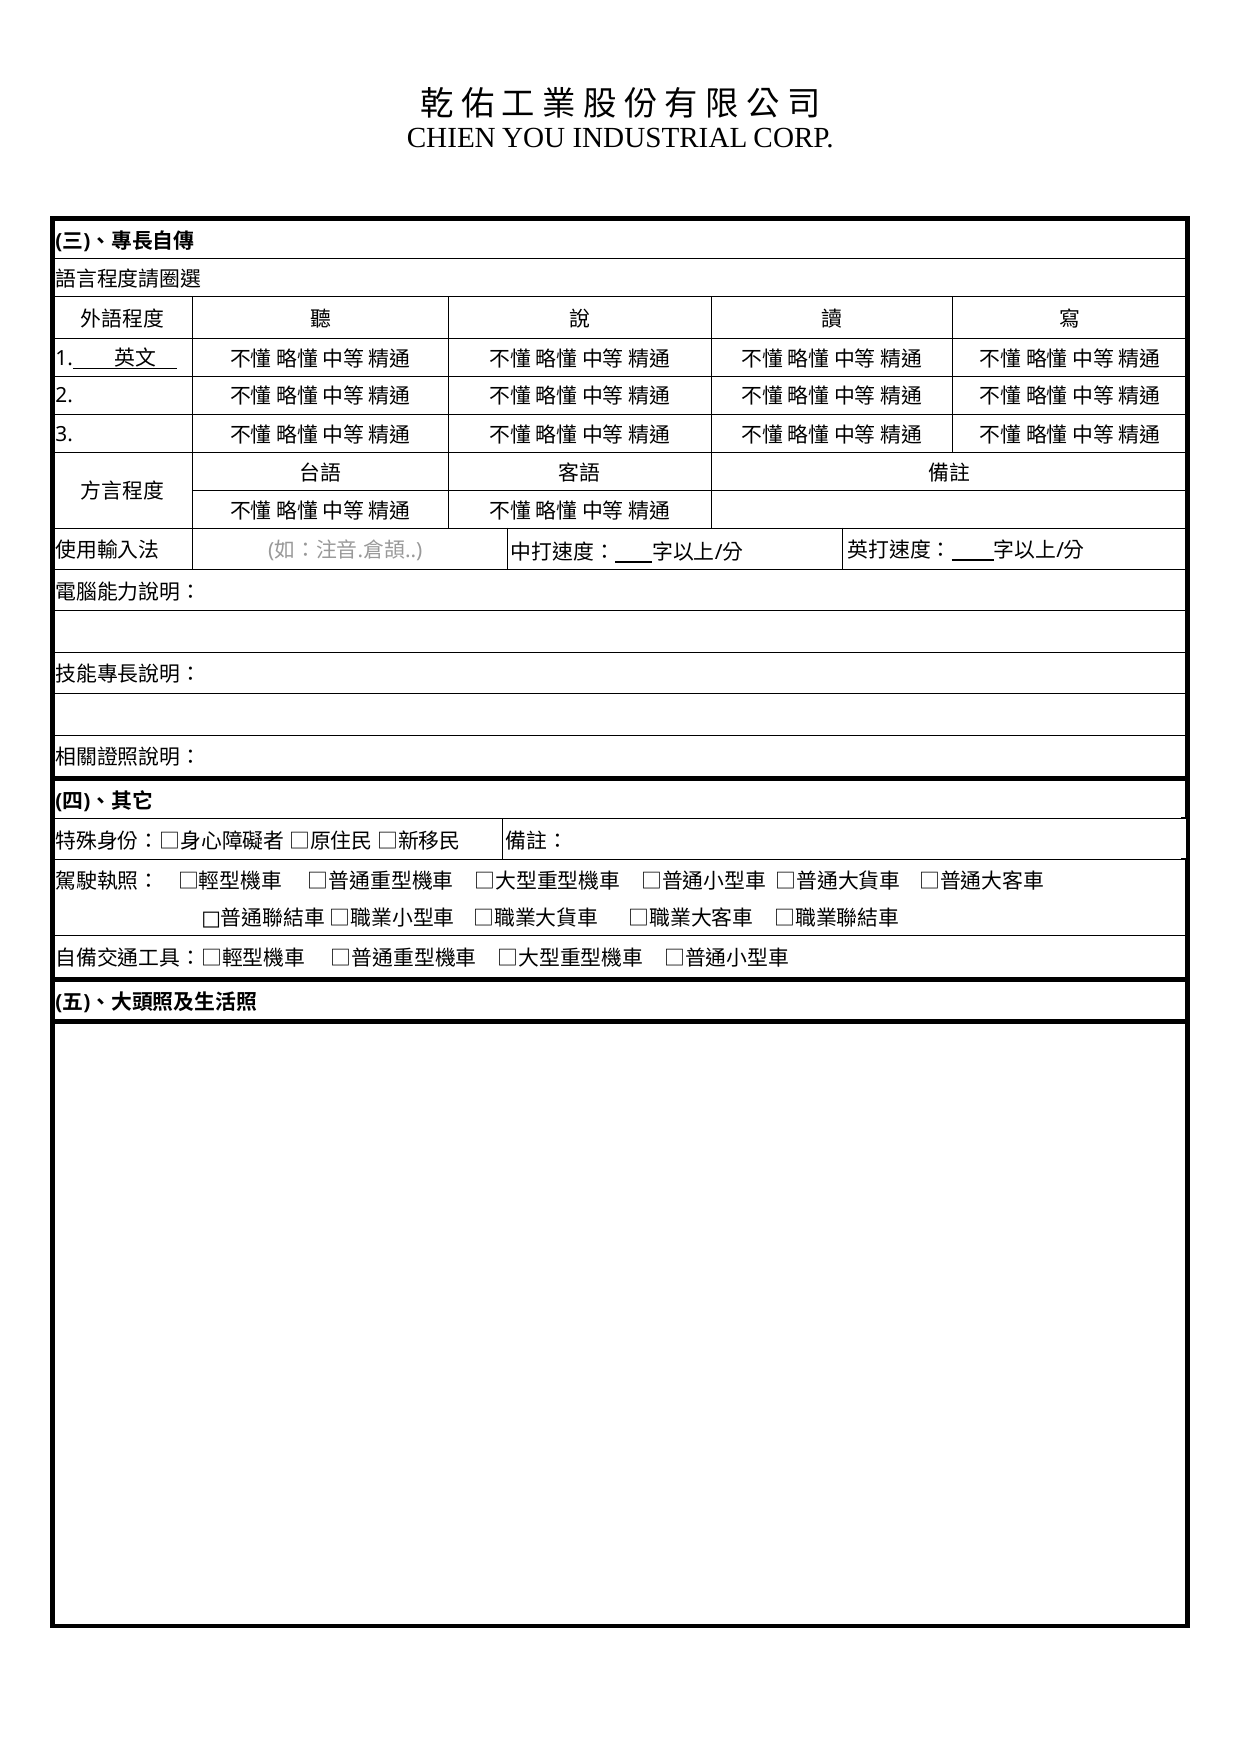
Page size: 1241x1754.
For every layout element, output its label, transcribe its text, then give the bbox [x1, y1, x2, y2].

table_cell 不懂 略懂 中等 精通 [449, 339, 711, 376]
table_cell 2. [55, 377, 192, 414]
table_cell 不懂 略懂 中等 精通 [449, 377, 711, 414]
table_cell 客語 [449, 453, 711, 490]
table_cell 英打速度： 字以上/分 [843, 529, 1185, 569]
table_cell 外語程度 [55, 297, 192, 338]
table_cell 駕駛執照： □輕型機車 □普通重型機車 □大型重型機車 □普通小型車 □普通大貨車 □普通大客車 □普通聯結車 □職業小型車 □職業大貨車 □職業大客車 □職業聯結車 [55, 860, 1185, 935]
table_cell 不懂 略懂 中等 精通 [193, 491, 448, 528]
table_cell 台語 [193, 453, 448, 490]
table_cell 聽 [193, 297, 448, 338]
table_cell [55, 1024, 1185, 1624]
table_cell 不懂 略懂 中等 精通 [953, 339, 1185, 376]
table_cell 使用輸入法 [55, 529, 192, 569]
table_cell 備註 [712, 453, 1185, 490]
table_cell 說 [449, 297, 711, 338]
table_cell 相關證照說明： [55, 736, 1185, 776]
table_cell 自備交通工具：□輕型機車 □普通重型機車 □大型重型機車 □普通小型車 [55, 936, 1185, 977]
table_cell 方言程度 [55, 453, 192, 528]
table_header (三)、專長自傳 [55, 221, 1185, 258]
table_cell 不懂 略懂 中等 精通 [953, 415, 1185, 452]
table_cell 語言程度請圈選 [55, 259, 1185, 296]
table_cell 讀 [712, 297, 952, 338]
table_cell 3. [55, 415, 192, 452]
table_cell 不懂 略懂 中等 精通 [193, 377, 448, 414]
table_cell 不懂 略懂 中等 精通 [449, 491, 711, 528]
table_cell [55, 611, 1185, 652]
table_cell (四)、其它 [55, 781, 1185, 818]
table_cell 特殊身份：□身心障礙者 □原住民 □新移民 [55, 819, 502, 859]
table_cell [55, 694, 1185, 734]
table_cell 備註： [503, 819, 1186, 859]
table_cell 技能專長說明： [55, 653, 1185, 693]
table_cell [712, 491, 1185, 528]
table_cell 不懂 略懂 中等 精通 [193, 339, 448, 376]
table_cell 不懂 略懂 中等 精通 [193, 415, 448, 452]
table_cell 不懂 略懂 中等 精通 [712, 377, 952, 414]
table_cell 電腦能力說明： [55, 570, 1185, 610]
table_cell 不懂 略懂 中等 精通 [449, 415, 711, 452]
table_cell 中打速度： 字以上/分 [508, 529, 842, 569]
table_cell 1. 英文 [55, 339, 192, 376]
table_cell 不懂 略懂 中等 精通 [712, 415, 952, 452]
table_cell 不懂 略懂 中等 精通 [953, 377, 1185, 414]
table_cell 不懂 略懂 中等 精通 [712, 339, 952, 376]
table_cell (如：注音.倉頡..) [193, 529, 507, 569]
table_cell (五)、大頭照及生活照 [55, 982, 1185, 1019]
table_cell 寫 [953, 297, 1185, 338]
